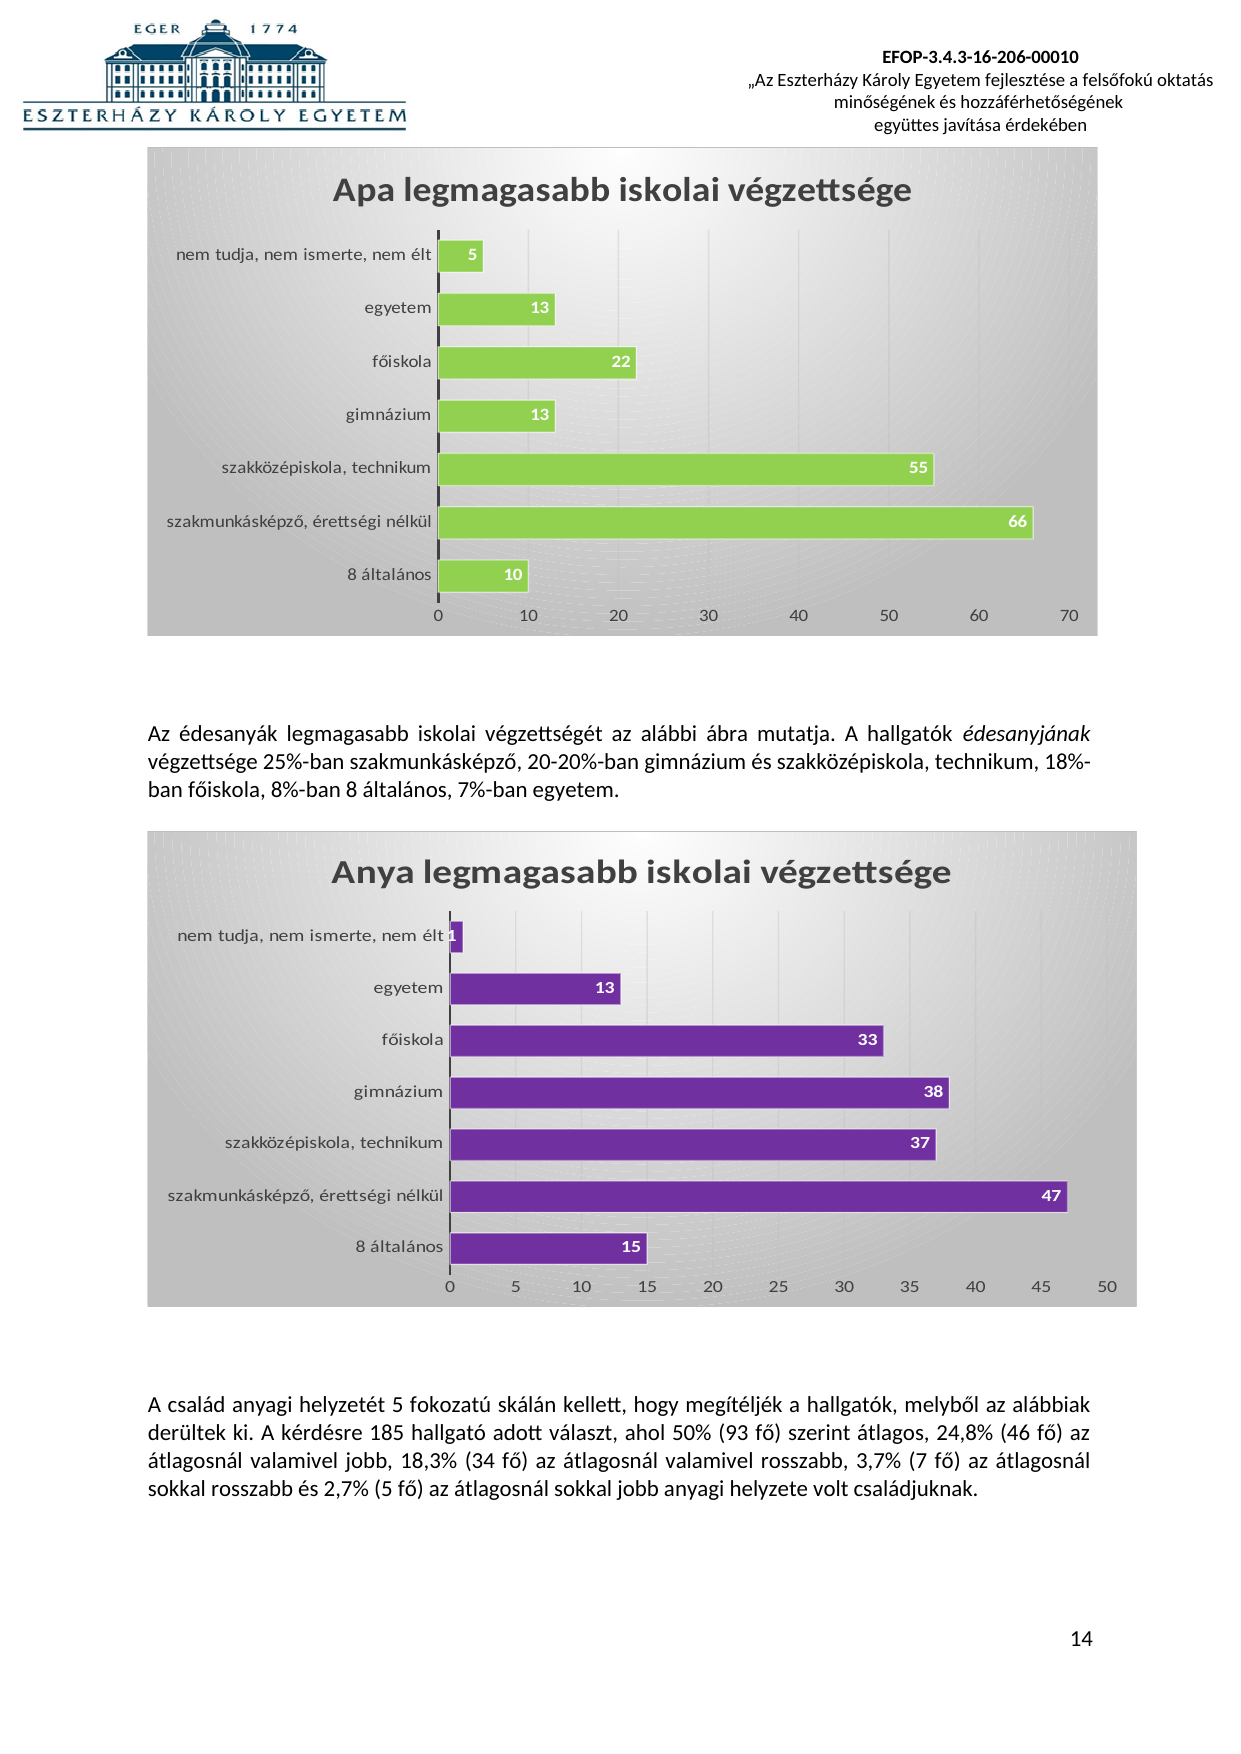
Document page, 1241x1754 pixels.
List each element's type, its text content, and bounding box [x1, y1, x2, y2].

text Az édesanyák legmagasabb iskolai végzettségét az alábbi ábra mutatja. A hallgatók édesanyjának végzettsége 25%-ban szakmunkásképző, 20-20%-ban gimnázium és szakközépiskola, technikum, 18%-ban főiskola, 8%-ban 8 általános, 7%-ban egyetem. [148, 719, 1093, 803]
text A család anyagi helyzetét 5 fokozatú skálán kellett, hogy megítéljék a hallgatók, melyből az alábbiak derültek ki. A kérdésre 185 hallgató adott választ, ahol 50% (93 fő) szerint átlagos, 24,8% (46 fő) az átlagosnál valamivel jobb, 18,3% (34 fő) az átlagosnál valamivel rosszabb, 3,7% (7 fő) az átlagosnál sokkal rosszabb és 2,7% (5 fő) az átlagosnál sokkal jobb anyagi helyzete volt családjuknak. [148, 1390, 1093, 1502]
picture [14, 15, 414, 139]
